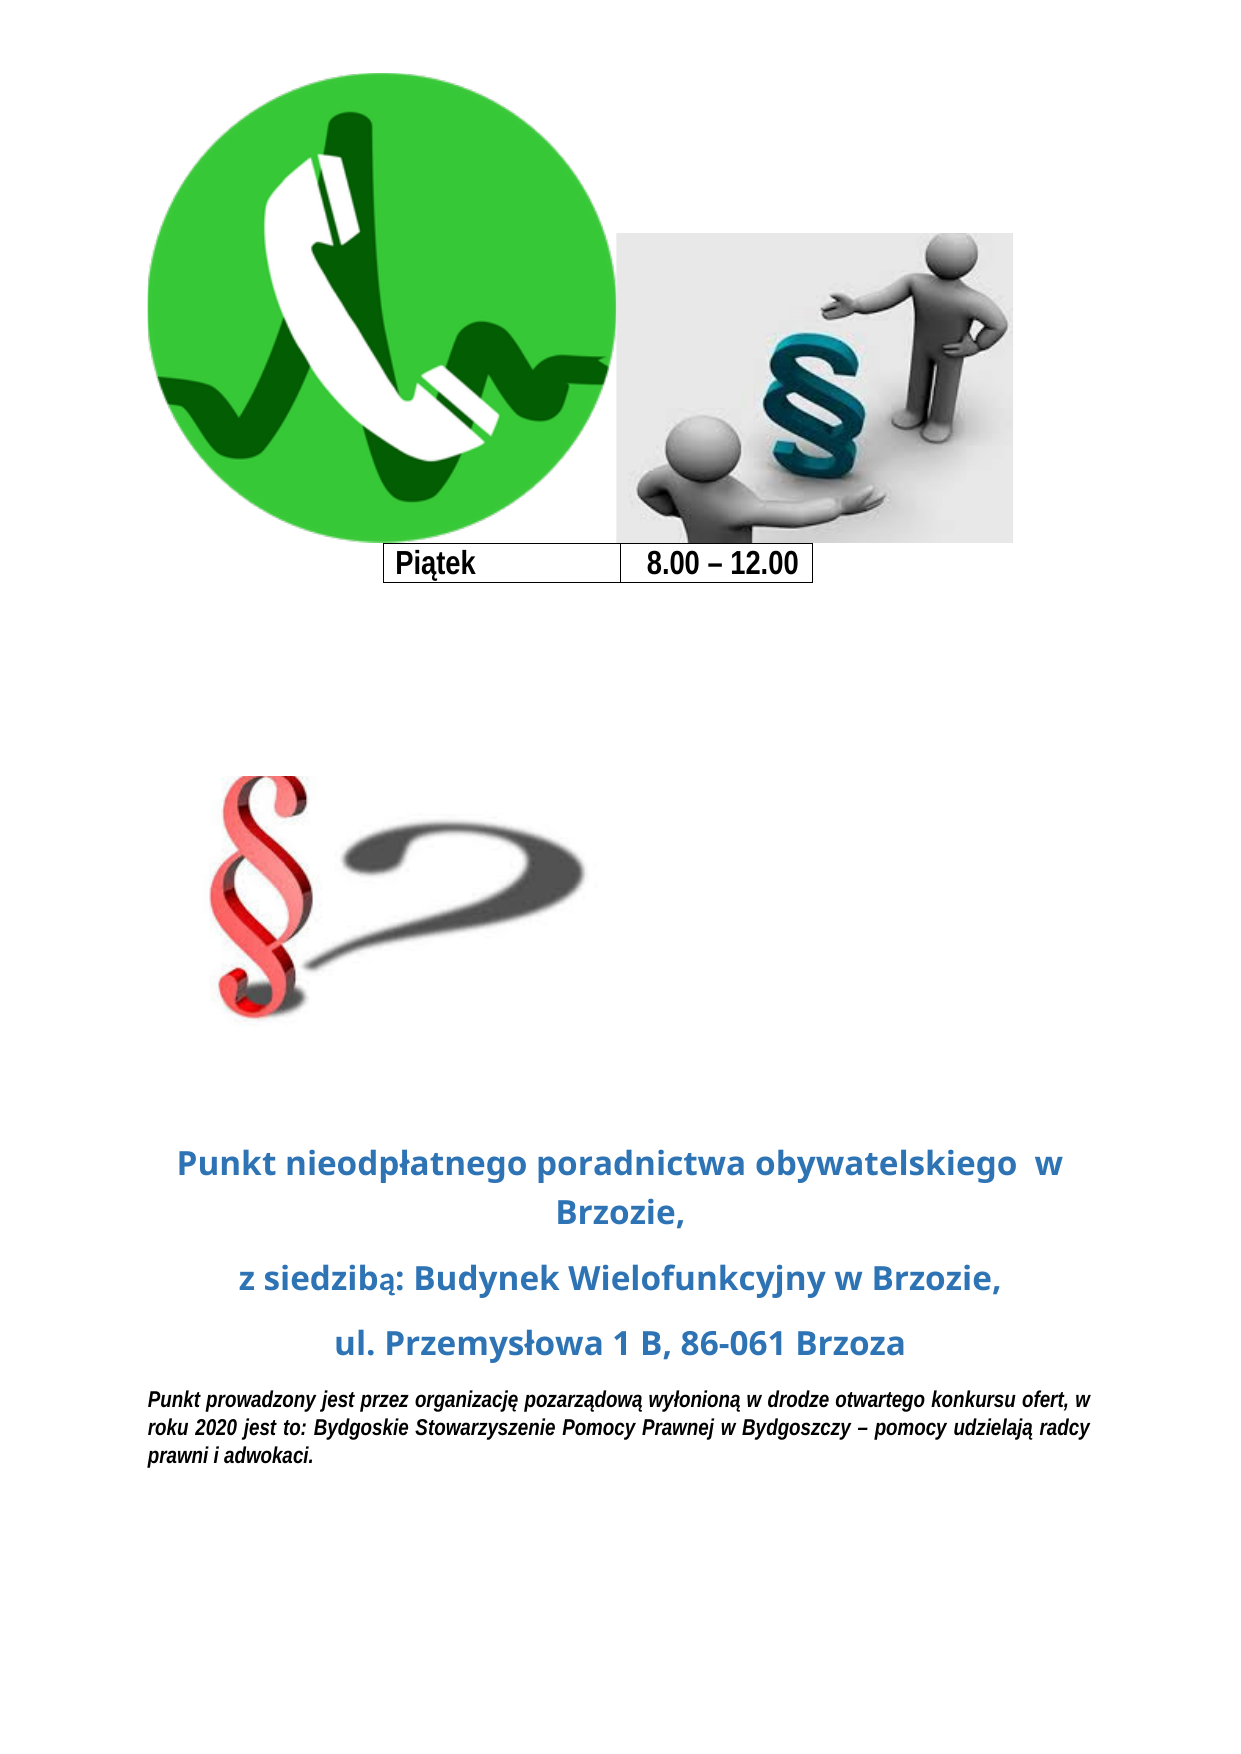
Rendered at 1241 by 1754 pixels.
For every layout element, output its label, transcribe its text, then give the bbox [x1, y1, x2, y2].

text Punkt prowadzony jest przez organizację pozarządową wyłonioną w drodze otwartego konkursu ofert, w roku 2020 jest to: Bydgoskie Stowarzyszenie Pomocy Prawnej w Bydgoszczy – pomocy udzielają radcy prawni i adwokaci. [148, 1386, 1093, 1469]
picture [147, 776, 632, 1031]
picture [147, 73, 1014, 543]
table_cell Piątek [384, 544, 620, 582]
text Punkt nieodpłatnego poradnictwa obywatelskiego w Brzozie, [148, 1140, 1093, 1234]
text z siedzibą: Budynek Wielofunkcyjny w Brzozie, [148, 1254, 1093, 1300]
text ul. Przemysłowa 1 B, 86-061 Brzoza [148, 1320, 1093, 1365]
table_cell 8.00 – 12.00 [621, 544, 812, 582]
